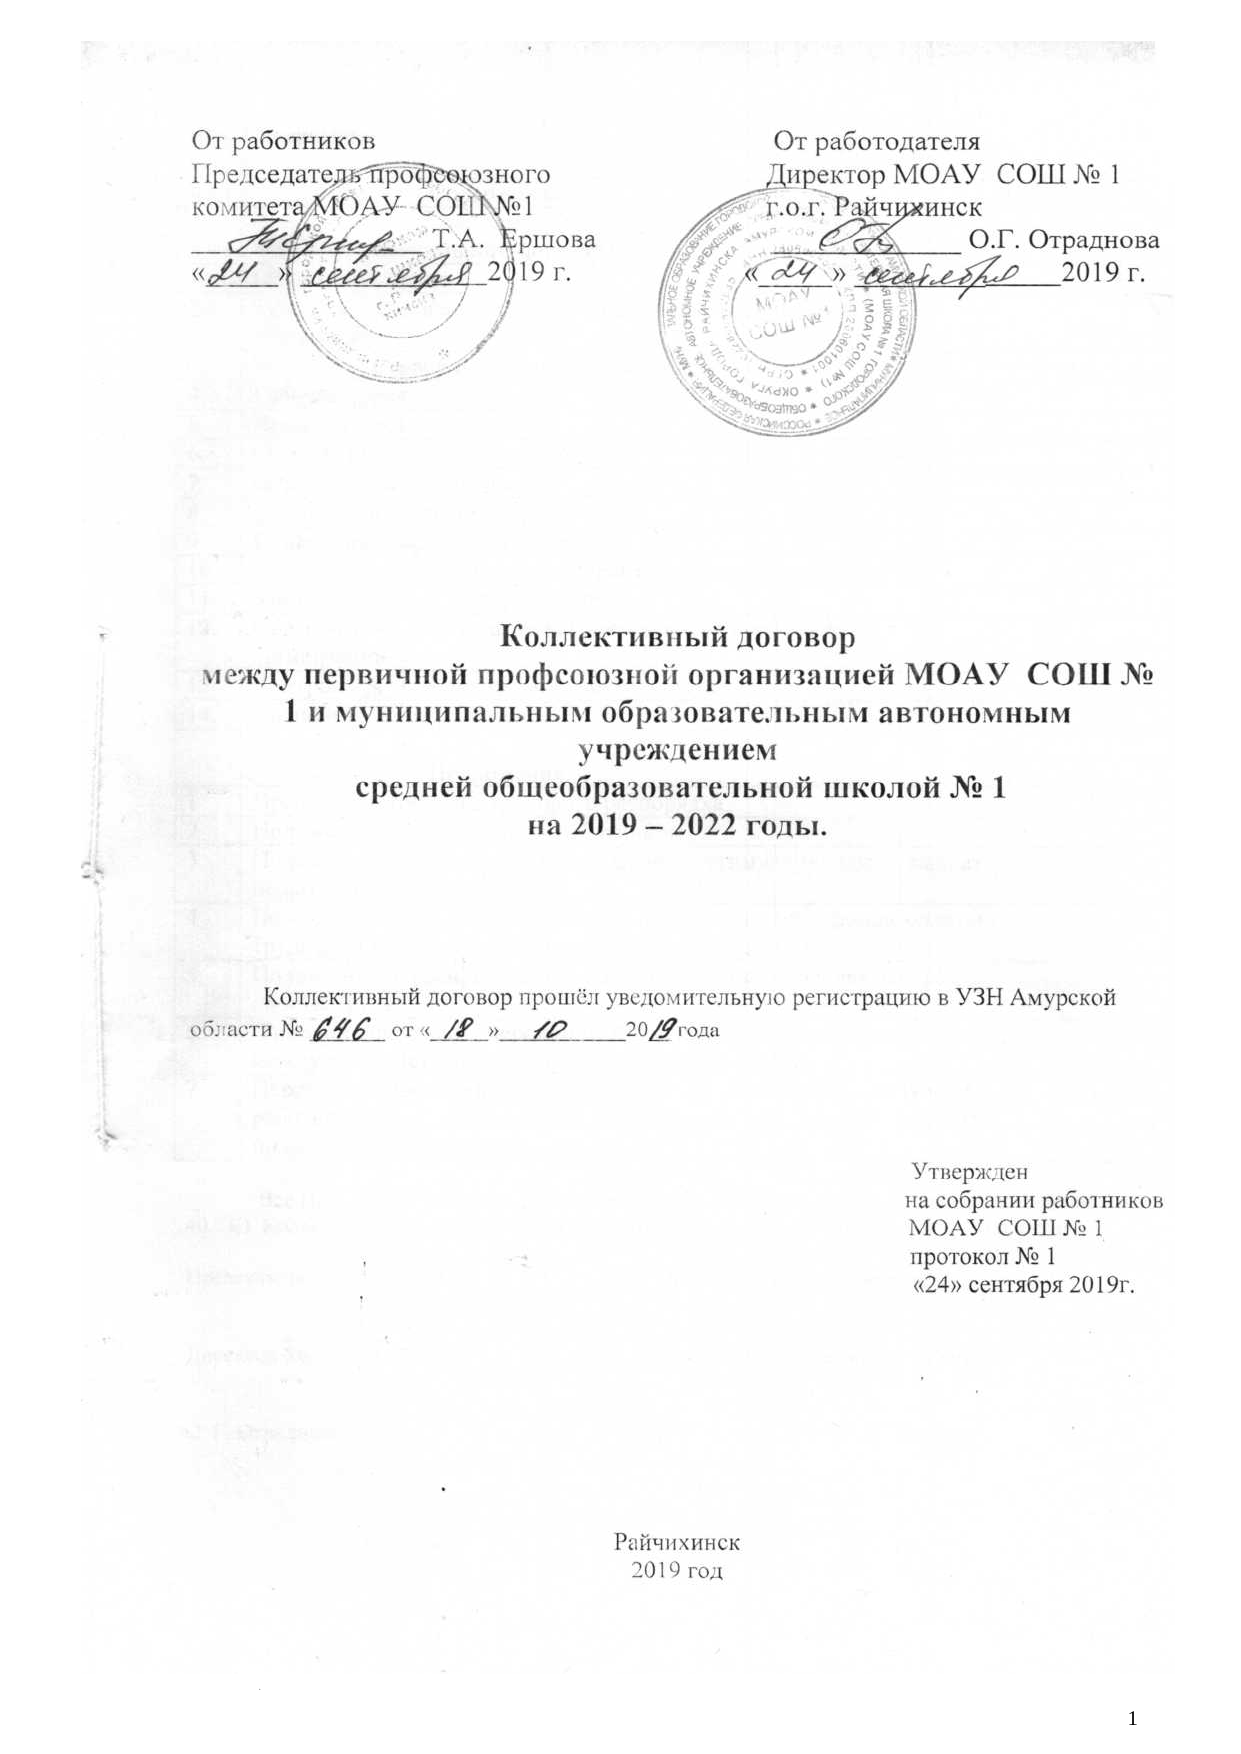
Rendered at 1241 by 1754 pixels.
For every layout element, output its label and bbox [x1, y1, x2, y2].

picture [80, 41, 1175, 1674]
